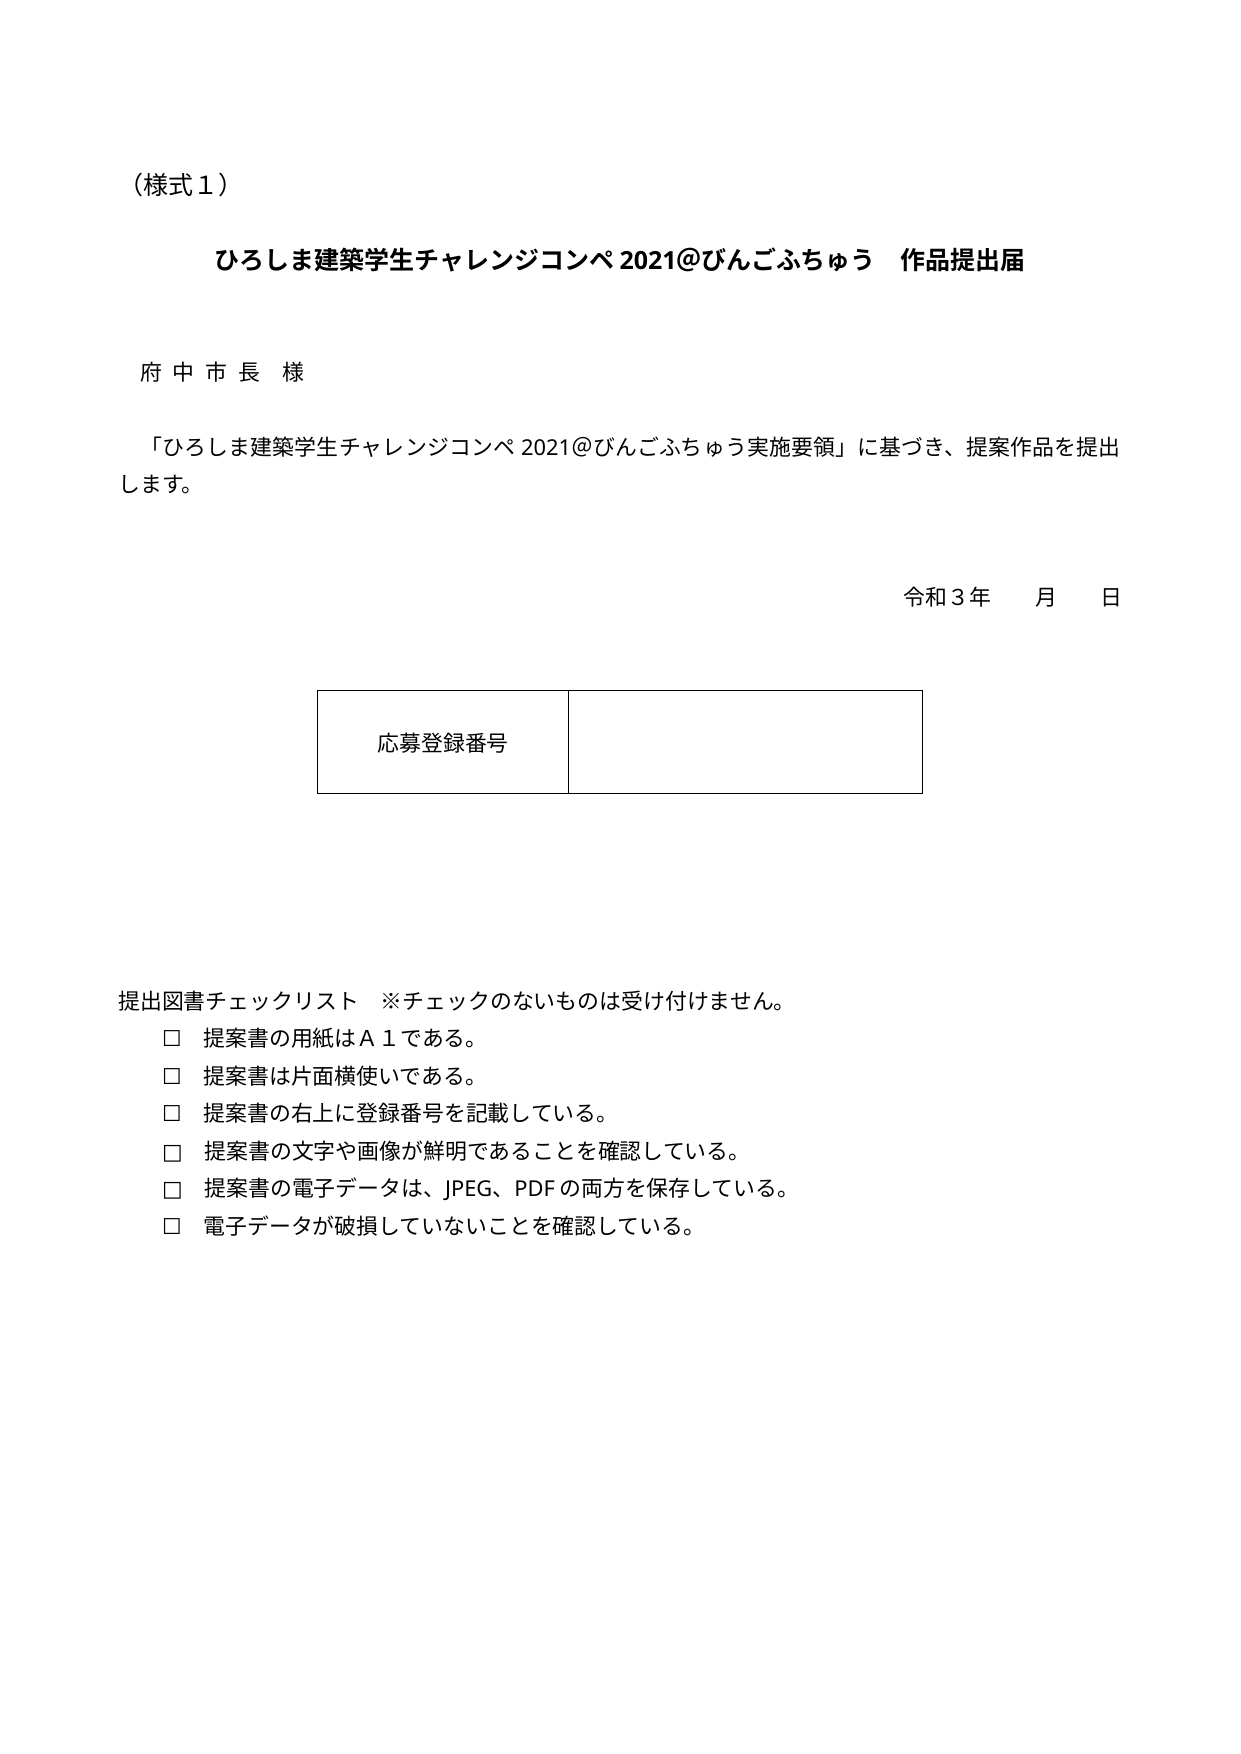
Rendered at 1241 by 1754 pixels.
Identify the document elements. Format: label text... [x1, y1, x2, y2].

text （様式１） [118, 164, 1122, 202]
text □ 提案書の文字や画像が鮮明であることを確認している。 [118, 1131, 1122, 1168]
text 令和３年 月 日 [118, 577, 1122, 614]
text ひろしま建築学生チャレンジコンペ2021＠びんごふちゅう 作品提出届 [118, 239, 1122, 277]
text 提出図書チェックリスト ※チェックのないものは受け付けません。 [118, 981, 1122, 1018]
text □ 提案書の電子データは、JPEG、PDFの両方を保存している。 [118, 1168, 1122, 1206]
text ☐ 提案書は片面横使いである。 [162, 1056, 1122, 1093]
text ☐ 電子データが破損していないことを確認している。 [118, 1206, 1122, 1243]
table_header [569, 691, 922, 792]
text ☐ 提案書の右上に登録番号を記載している。 [118, 1093, 1122, 1131]
table_header 応募登録番号 [318, 691, 568, 792]
text ☐ 提案書の用紙はＡ１である。 [162, 1018, 1122, 1056]
text 府中市長 様 [118, 352, 1122, 389]
text 「ひろしま建築学生チャレンジコンペ2021＠びんごふちゅう実施要領」に基づき、提案作品を提出します。 [118, 427, 1122, 502]
